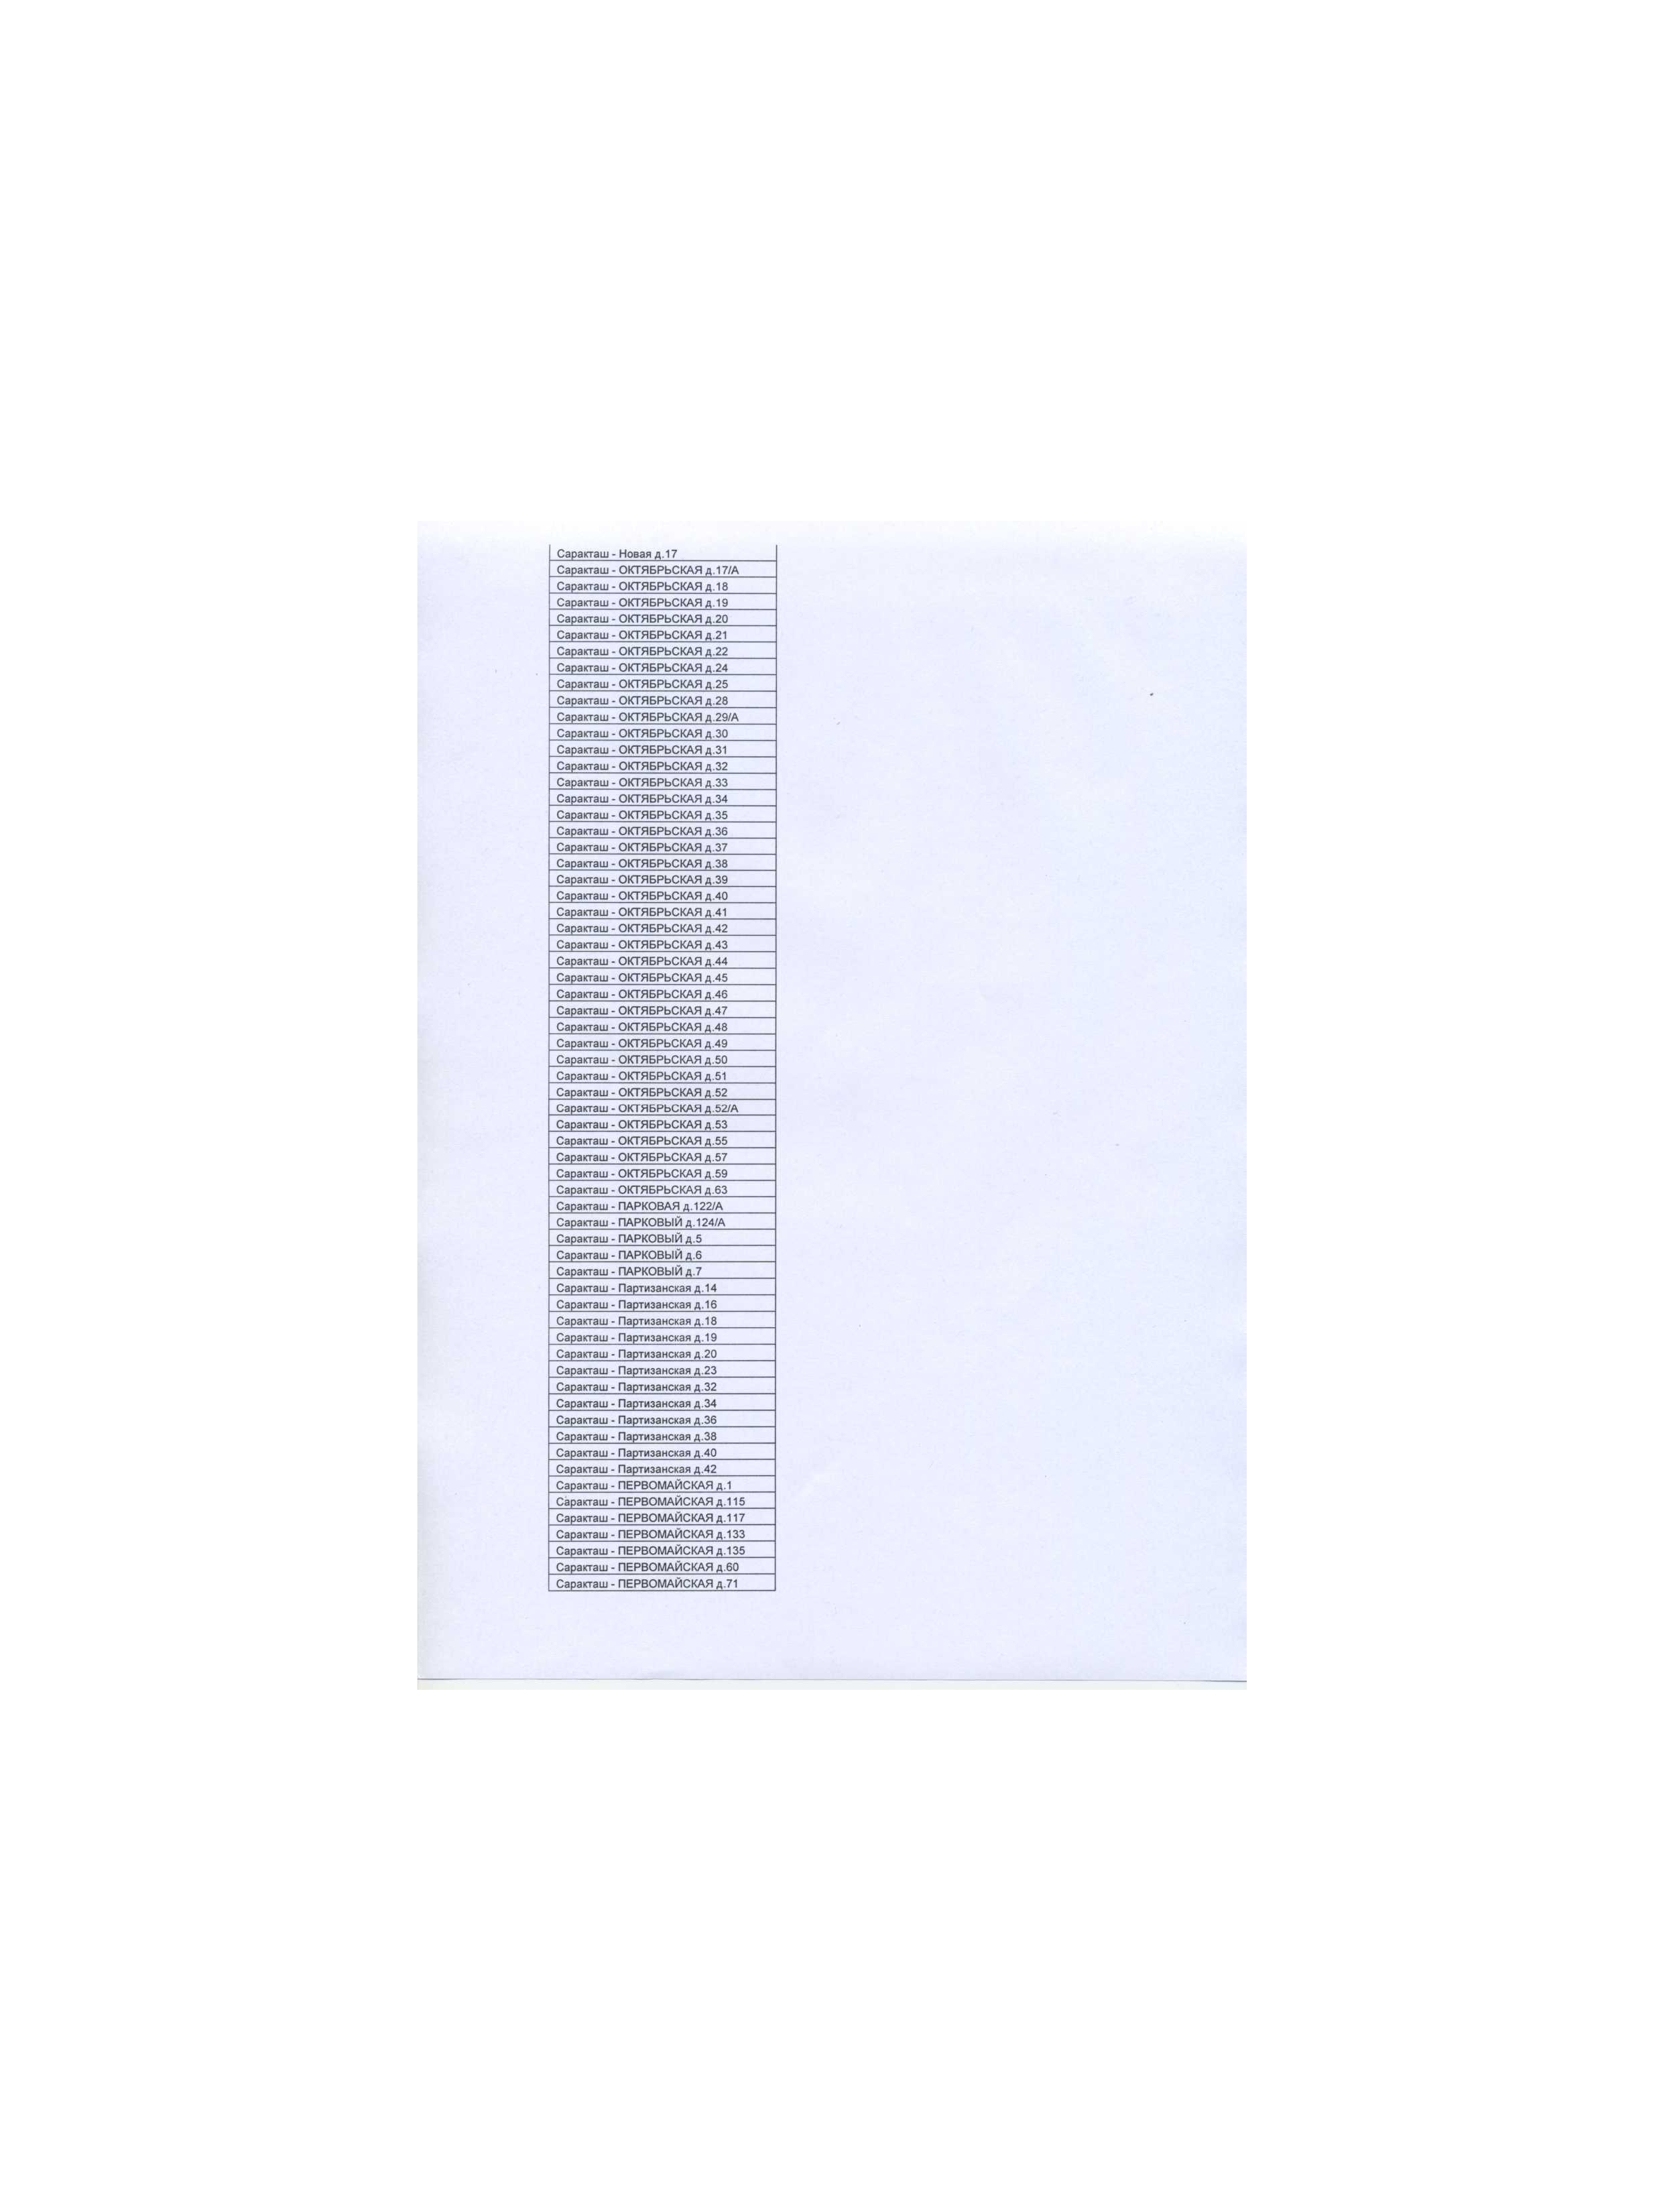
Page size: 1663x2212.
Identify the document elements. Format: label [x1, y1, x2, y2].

picture [417, 521, 1247, 1690]
